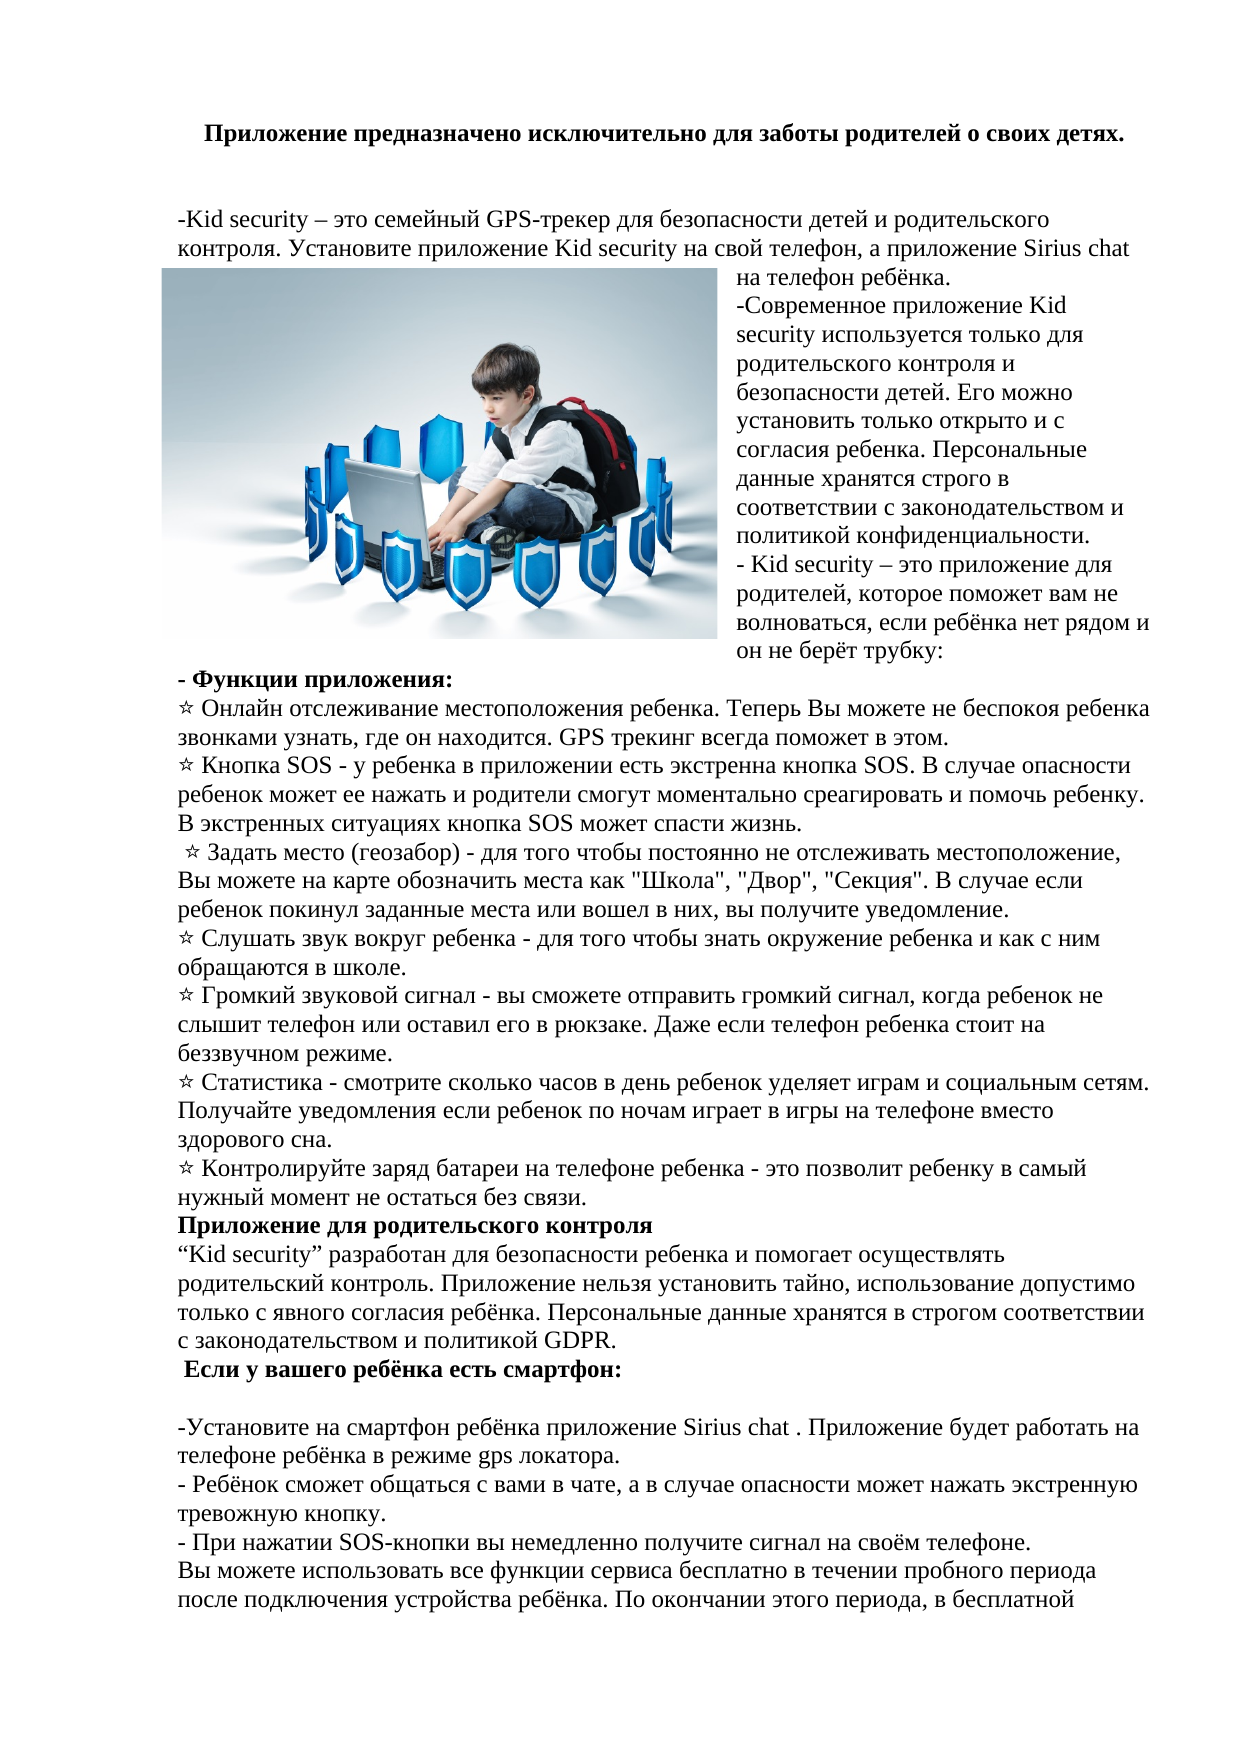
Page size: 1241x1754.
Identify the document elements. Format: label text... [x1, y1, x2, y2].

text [177, 1527, 1152, 1613]
text - Kid security – это приложение для родителей, которое поможет вам не волноваться, если ребёнка нет рядом и он не берёт трубку: [177, 549, 1152, 664]
text - Функции приложения: [177, 664, 1152, 693]
text -Kid security – это семейный GPS-трекер для безопасности детей и родительского контроля. Установите приложение Kid security на свой телефон, а приложение Sirius chat на телефон ребёнка. [177, 147, 1152, 291]
picture [161, 268, 718, 639]
text - Ребёнок сможет общаться с вами в чате, а в случае опасности может нажать экстренную тревожную кнопку. [177, 1469, 1152, 1527]
text Приложение для родительского контроля “Kid security” разработан для безопасности ребенка и помогает осуществлять родительский контроль. Приложение нельзя установить тайно, использование допустимо только с явного согласия ребёнка. Персональные данные хранятся в строгом соответствии с законодательством и политикой GDPR. [177, 1211, 1152, 1354]
text Приложение предназначено исключительно для заботы родителей о своих детях. [177, 118, 1152, 147]
text -Современное приложение Kid security используется только для родительского контроля и безопасности детей. Его можно установить только открыто и с согласия ребенка. Персональные данные хранятся строго в соответствии с законодательством и политикой конфиденциальности. [718, 291, 1152, 549]
text Если у вашего ребёнка есть смартфон: -Установите на смартфон ребёнка приложение Sirius chat . Приложение будет работать на телефоне ребёнка в режиме gps локатора. [177, 1354, 1152, 1469]
text ⭐️ Задать место (геозабор) - для того чтобы постоянно не отслеживать местоположение, Вы можете на карте обозначить места как "Школа", "Двор", "Секция". В случае если ребенок покинул заданные места или вошел в них, вы получите уведомление. [177, 837, 1152, 923]
text ⭐️ Слушать звук вокруг ребенка - для того чтобы знать окружение ребенка и как с ним обращаются в школе. [177, 923, 1152, 981]
text ⭐️ Громкий звуковой сигнал - вы сможете отправить громкий сигнал, когда ребенок не слышит телефон или оставил его в рюкзаке. Даже если телефон ребенка стоит на беззвучном режиме. [177, 981, 1152, 1067]
text ⭐️ Онлайн отслеживание местоположения ребенка. Теперь Вы можете не беспокоя ребенка звонками узнать, где он находится. GPS трекинг всегда поможет в этом. ⭐️ Кнопка SOS - у ребенка в приложении есть экстренна кнопка SOS. В случае опасности ребенок может ее нажать и родители смогут моментально среагировать и помочь ребенку. В экстренных ситуациях кнопка SOS может спасти жизнь. [177, 693, 1152, 837]
text ⭐️ Статистика - смотрите сколько часов в день ребенок уделяет играм и социальным сетям. Получайте уведомления если ребенок по ночам играет в игры на телефоне вместо здорового сна. [177, 1067, 1152, 1153]
text ⭐️ Контролируйте заряд батареи на телефоне ребенка - это позволит ребенку в самый нужный момент не остаться без связи. [177, 1153, 1152, 1211]
